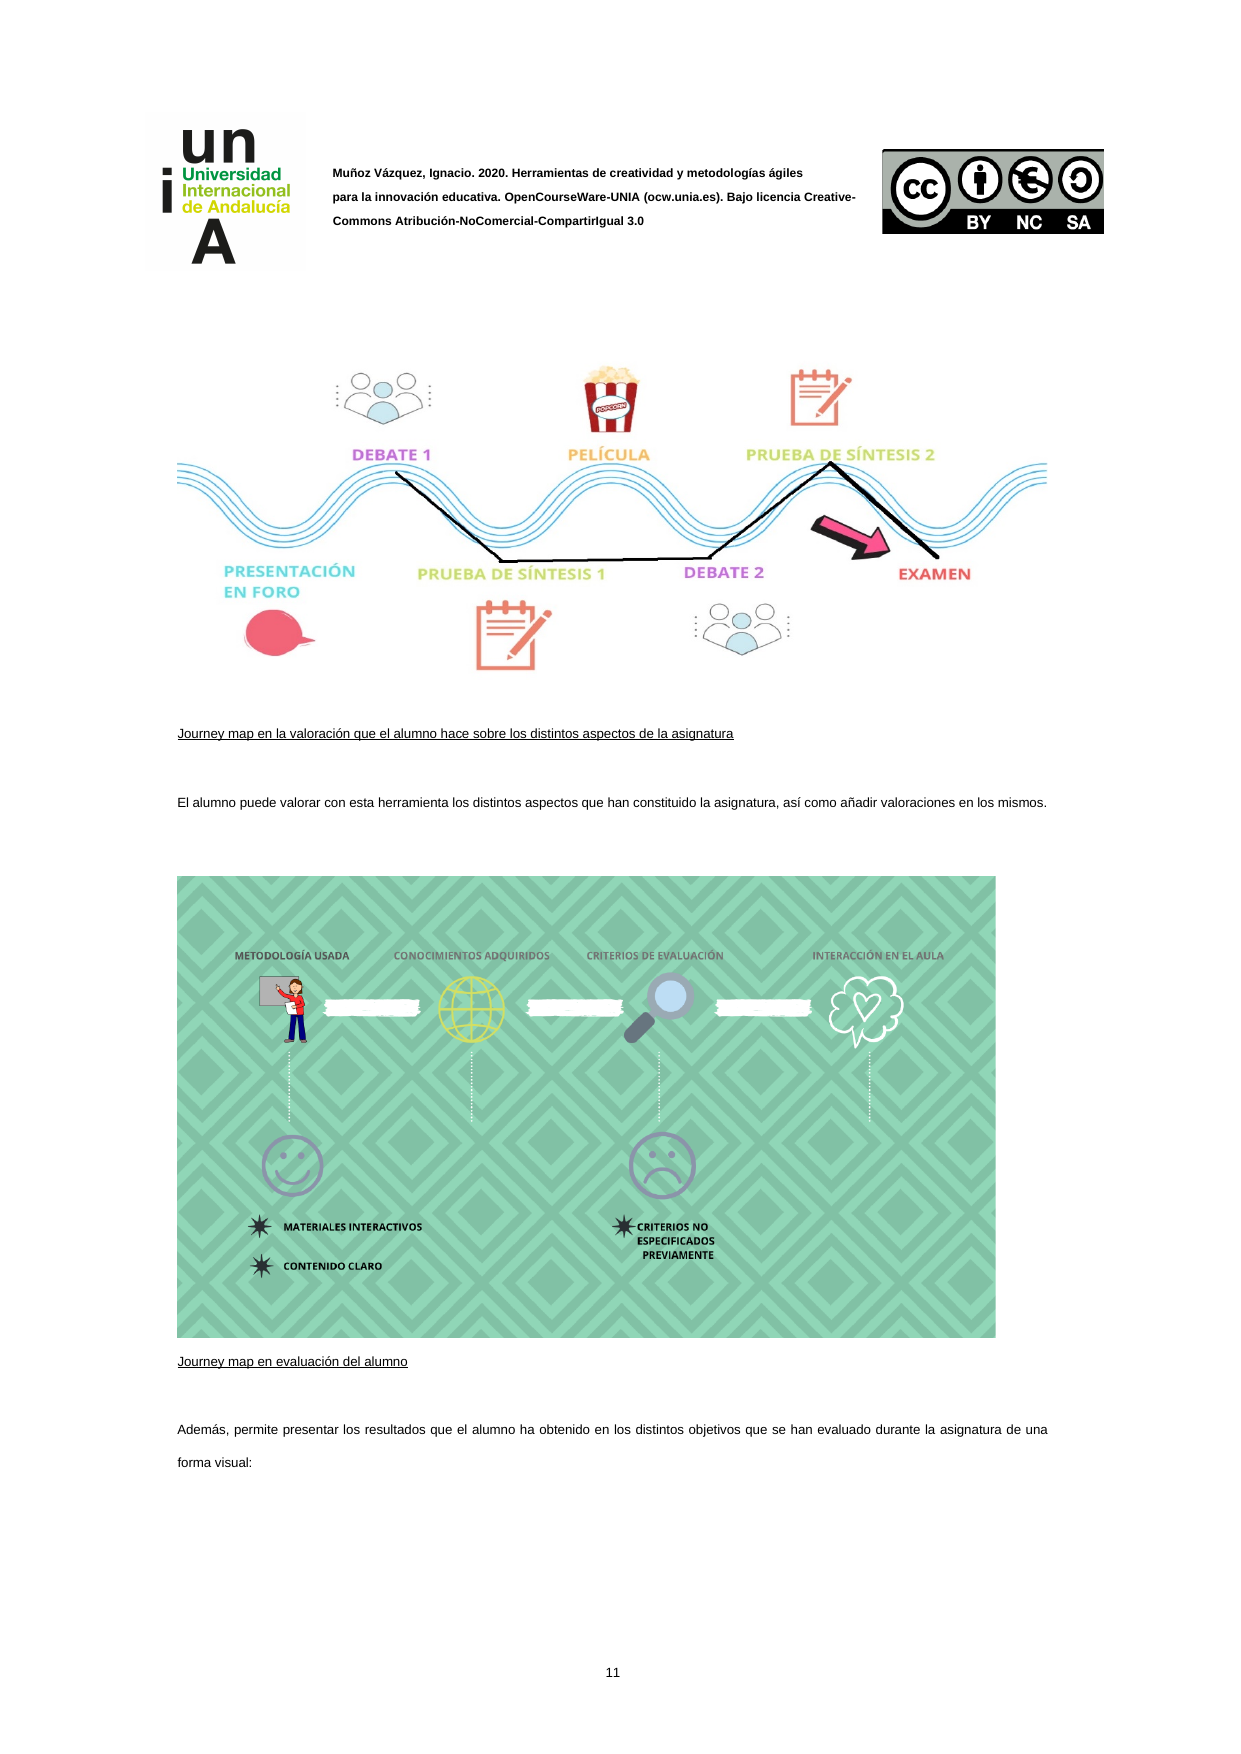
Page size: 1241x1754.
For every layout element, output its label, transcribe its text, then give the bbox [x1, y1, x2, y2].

text El alumno puede valorar con esta herramienta los distintos aspectos que han constituido la asignatura, así como añadir valoraciones en los mismos. [177, 777, 1048, 810]
text Journey map en evaluación del alumno [177, 1337, 1048, 1371]
picture [177, 876, 996, 1338]
picture [144, 112, 306, 271]
text Además, permite presentar los resultados que el alumno ha obtenido en los distintos objetivos que se han evaluado durante la asignatura de una forma visual: [177, 1404, 1048, 1471]
text Journey map en la valoración que el alumno hace sobre los distintos aspectos de la asignatura [177, 710, 1048, 743]
picture [177, 276, 1048, 710]
